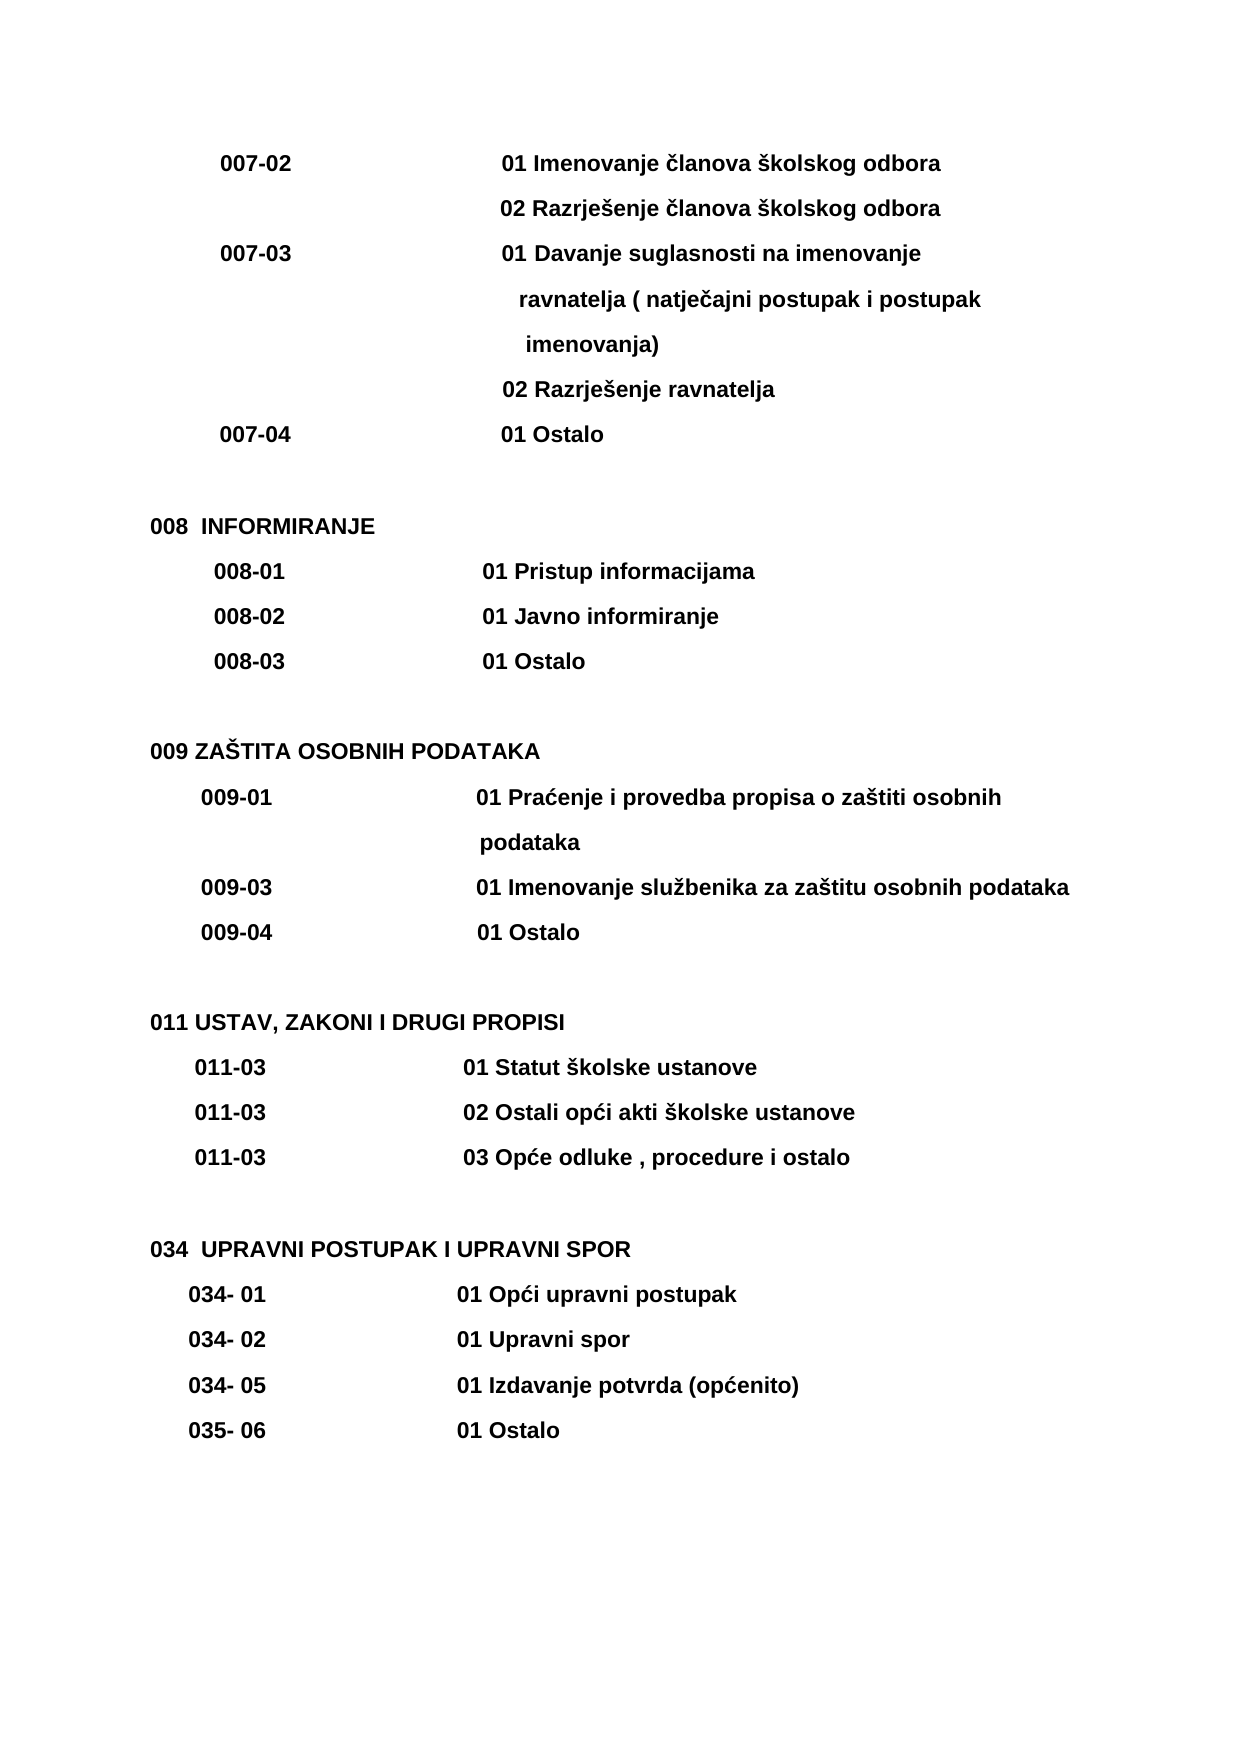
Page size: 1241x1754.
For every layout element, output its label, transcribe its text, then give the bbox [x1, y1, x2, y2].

text 008-02 01 Javno informiranje [150, 603, 1090, 629]
text 011 USTAV, ZAKONI I DRUGI PROPISI [150, 1009, 1090, 1035]
text 008-01 01 Pristup informacijama [150, 558, 1090, 584]
text 009 ZAŠTITA OSOBNIH PODATAKA [150, 738, 1090, 765]
text 008 INFORMIRANJE [150, 513, 1090, 539]
text 02 Razrješenje članova školskog odbora [150, 195, 1090, 221]
text 009-04 01 Ostalo [150, 919, 1090, 945]
text 007-04 01 Ostalo [150, 421, 1090, 447]
text 035- 06 01 Ostalo [150, 1417, 1090, 1443]
text 034- 01 01 Opći upravni postupak [150, 1281, 1090, 1308]
text 034- 02 01 Upravni spor [150, 1326, 1090, 1353]
text imenovanja) [150, 331, 1090, 357]
text 011-03 01 Statut školske ustanove [150, 1054, 1090, 1080]
text 034- 05 01 Izdavanje potvrda (općenito) [150, 1372, 1090, 1398]
text 007-02 01 Imenovanje članova školskog odbora [150, 150, 1090, 176]
text 007-03 01 Davanje suglasnosti na imenovanje [150, 240, 1090, 267]
text 011-03 02 Ostali opći akti školske ustanove [150, 1099, 1090, 1126]
text ravnatelja ( natječajni postupak i postupak [445, 286, 1090, 312]
text 02 Razrješenje ravnatelja [150, 376, 1090, 402]
text 009-03 01 Imenovanje službenika za zaštitu osobnih podataka [150, 874, 1090, 900]
text 011-03 03 Opće odluke , procedure i ostalo [150, 1144, 1090, 1171]
text podataka [297, 828, 1090, 855]
text 034 UPRAVNI POSTUPAK I UPRAVNI SPOR [150, 1236, 1090, 1263]
text 009-01 01 Praćenje i provedba propisa o zaštiti osobnih [150, 783, 1090, 810]
text 008-03 01 Ostalo [150, 648, 1090, 674]
